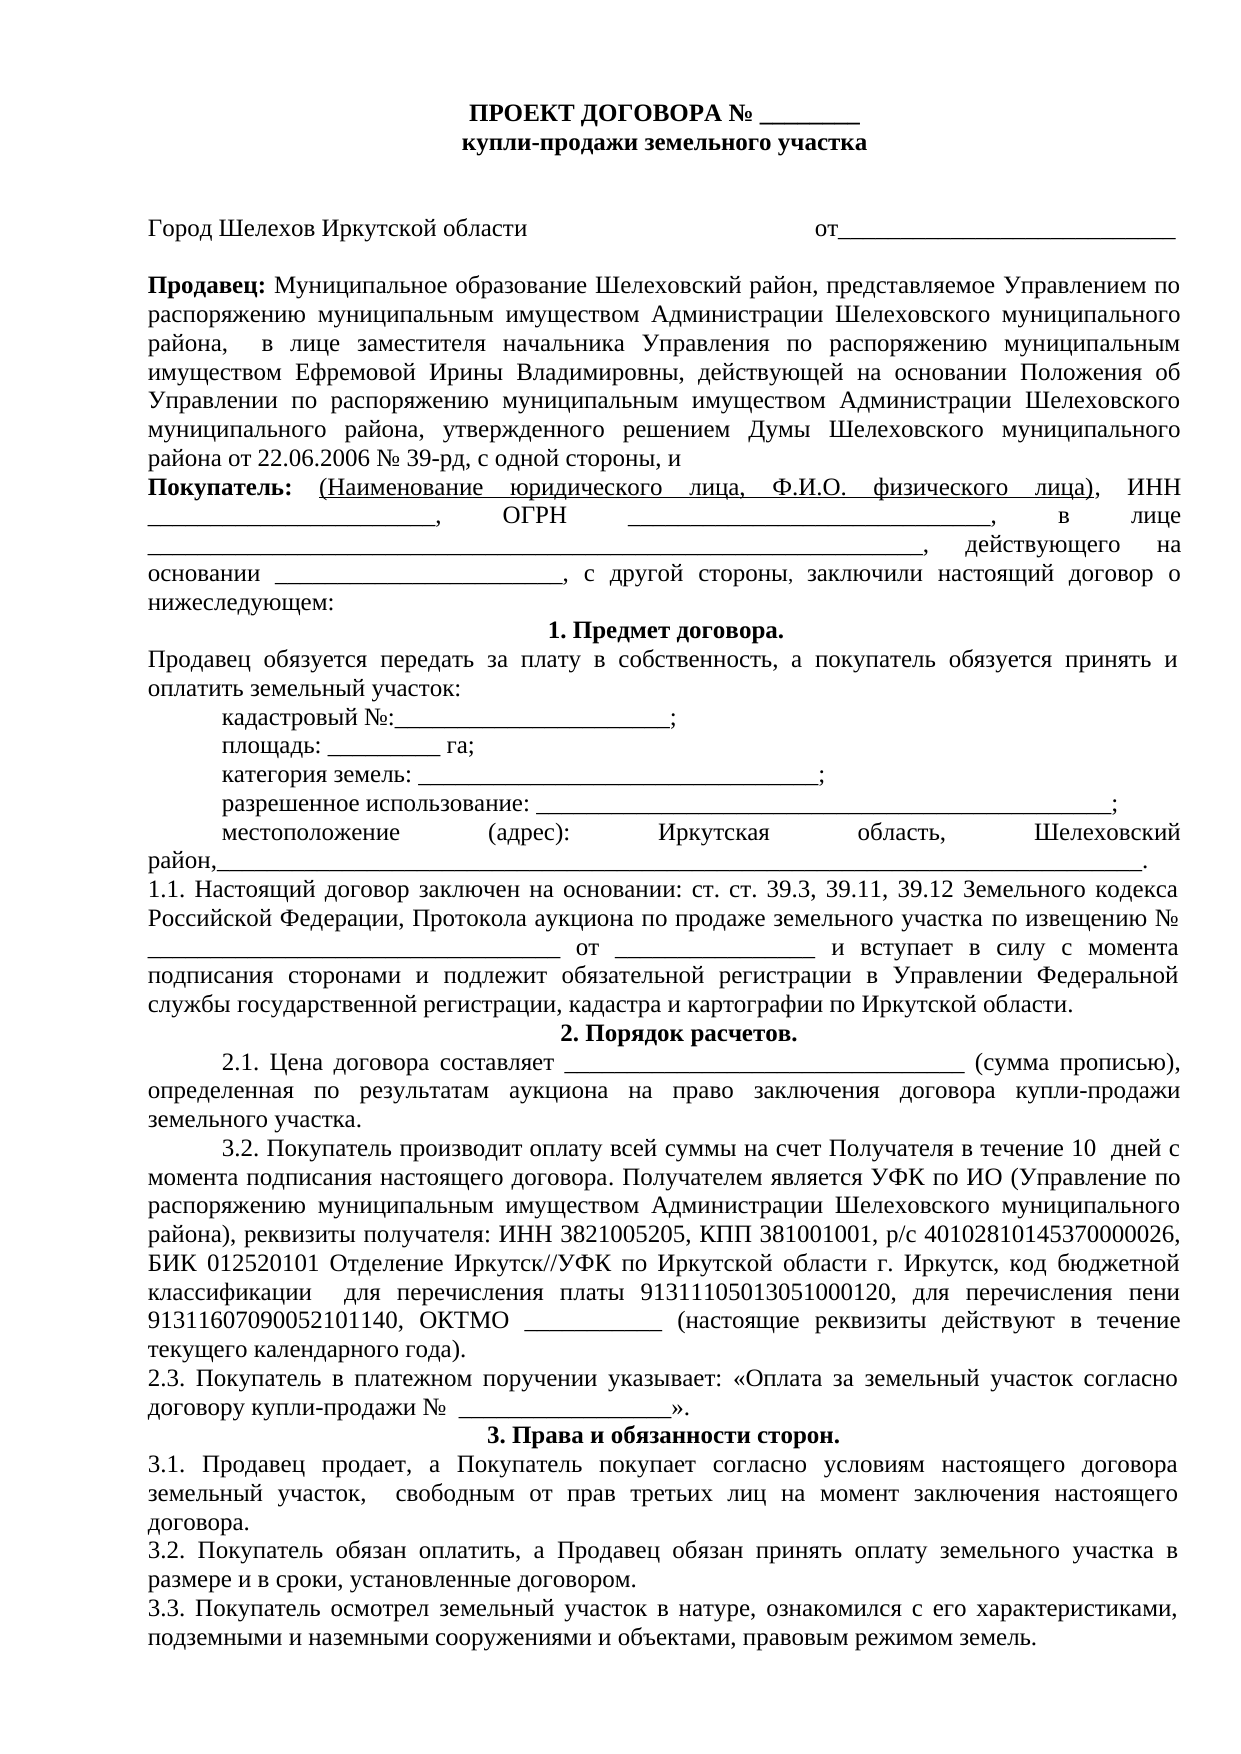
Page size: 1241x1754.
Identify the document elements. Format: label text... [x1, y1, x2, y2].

text площадь: _________ га; [148, 730, 1181, 759]
text 2.1. Цена договора составляет ________________________________ (сумма прописью), определенная по результатам аукциона на право заключения договора купли-продажи земельного участка. [148, 1047, 1181, 1133]
text разрешенное использование: ______________________________________________; [148, 788, 1181, 817]
text 3.3. Покупатель осмотрел земельный участок в натуре, ознакомился с его характеристиками, подземными и наземными сооружениями и объектами, правовым режимом земель. [148, 1593, 1179, 1650]
text местоположение (адрес): Иркутская область, Шелеховский район,__________________________________________________________________________. [148, 817, 1181, 874]
text категория земель: ________________________________; [148, 759, 1181, 788]
text купли-продажи земельного участка [148, 127, 1181, 155]
text 3.2. Покупатель производит оплату всей суммы на счет Получателя в течение 10 дней с момента подписания настоящего договора. Получателем является УФК по ИО (Управление по распоряжению муниципальным имуществом Администрации Шелеховского муниципального района), реквизиты получателя: ИНН 3821005205, КПП 381001001, р/с 40102810145370000026, БИК 012520101 Отделение Иркутск//УФК по Иркутской области г. Иркутск, код бюджетной классификации для перечисления платы 91311105013051000120, для перечисления пени 91311607090052101140, ОКТМО ___________ (настоящие реквизиты действуют в течение текущего календарного года). [148, 1133, 1181, 1363]
text Покупатель: (Наименование юридического лица, Ф.И.О. физического лица), ИНН _______________________, ОГРН _____________________________, в лице ______________________________________________________________, действующего на основании _______________________, c другой стороны, заключили настоящий договор о нижеследующем: [148, 472, 1181, 615]
text 1.1. Настоящий договор заключен на основании: ст. ст. 39.3, 39.11, 39.12 Земельного кодекса Российской Федерации, Протокола аукциона по продаже земельного участка по извещению № _________________________________ от ________________ и вступает в силу с момента подписания сторонами и подлежит обязательной регистрации в Управлении Федеральной службы государственной регистрации, кадастра и картографии по Иркутской области. [148, 874, 1179, 1018]
text ПРОЕКТ ДОГОВОРА № ________ [148, 98, 1181, 127]
text Город Шелехов Иркутской области от___________________________ [148, 213, 1181, 242]
text Продавец обязуется передать за плату в собственность, а покупатель обязуется принять и оплатить земельный участок: [148, 644, 1179, 702]
text 1. Предмет договора. [148, 615, 1179, 644]
text 2. Порядок расчетов. [148, 1018, 1179, 1047]
text кадастровый №:______________________; [148, 702, 1181, 730]
text 3. Права и обязанности сторон. [148, 1420, 1179, 1449]
text 3.1. Продавец продает, а Покупатель покупает согласно условиям настоящего договора земельный участок, свободным от прав третьих лиц на момент заключения настоящего договора. [148, 1449, 1179, 1535]
text 2.3. Покупатель в платежном поручении указывает: «Оплата за земельный участок согласно договору купли-продажи № _________________». [148, 1363, 1179, 1420]
text 3.2. Покупатель обязан оплатить, а Продавец обязан принять оплату земельного участка в размере и в сроки, установленные договором. [148, 1535, 1179, 1593]
text Продавец: Муниципальное образование Шелеховский район, представляемое Управлением по распоряжению муниципальным имуществом Администрации Шелеховского муниципального района, в лице заместителя начальника Управления по распоряжению муниципальным имуществом Ефремовой Ирины Владимировны, действующей на основании Положения об Управлении по распоряжению муниципальным имуществом Администрации Шелеховского муниципального района, утвержденного решением Думы Шелеховского муниципального района от 22.06.2006 № 39-рд, с одной стороны, и [148, 270, 1181, 472]
